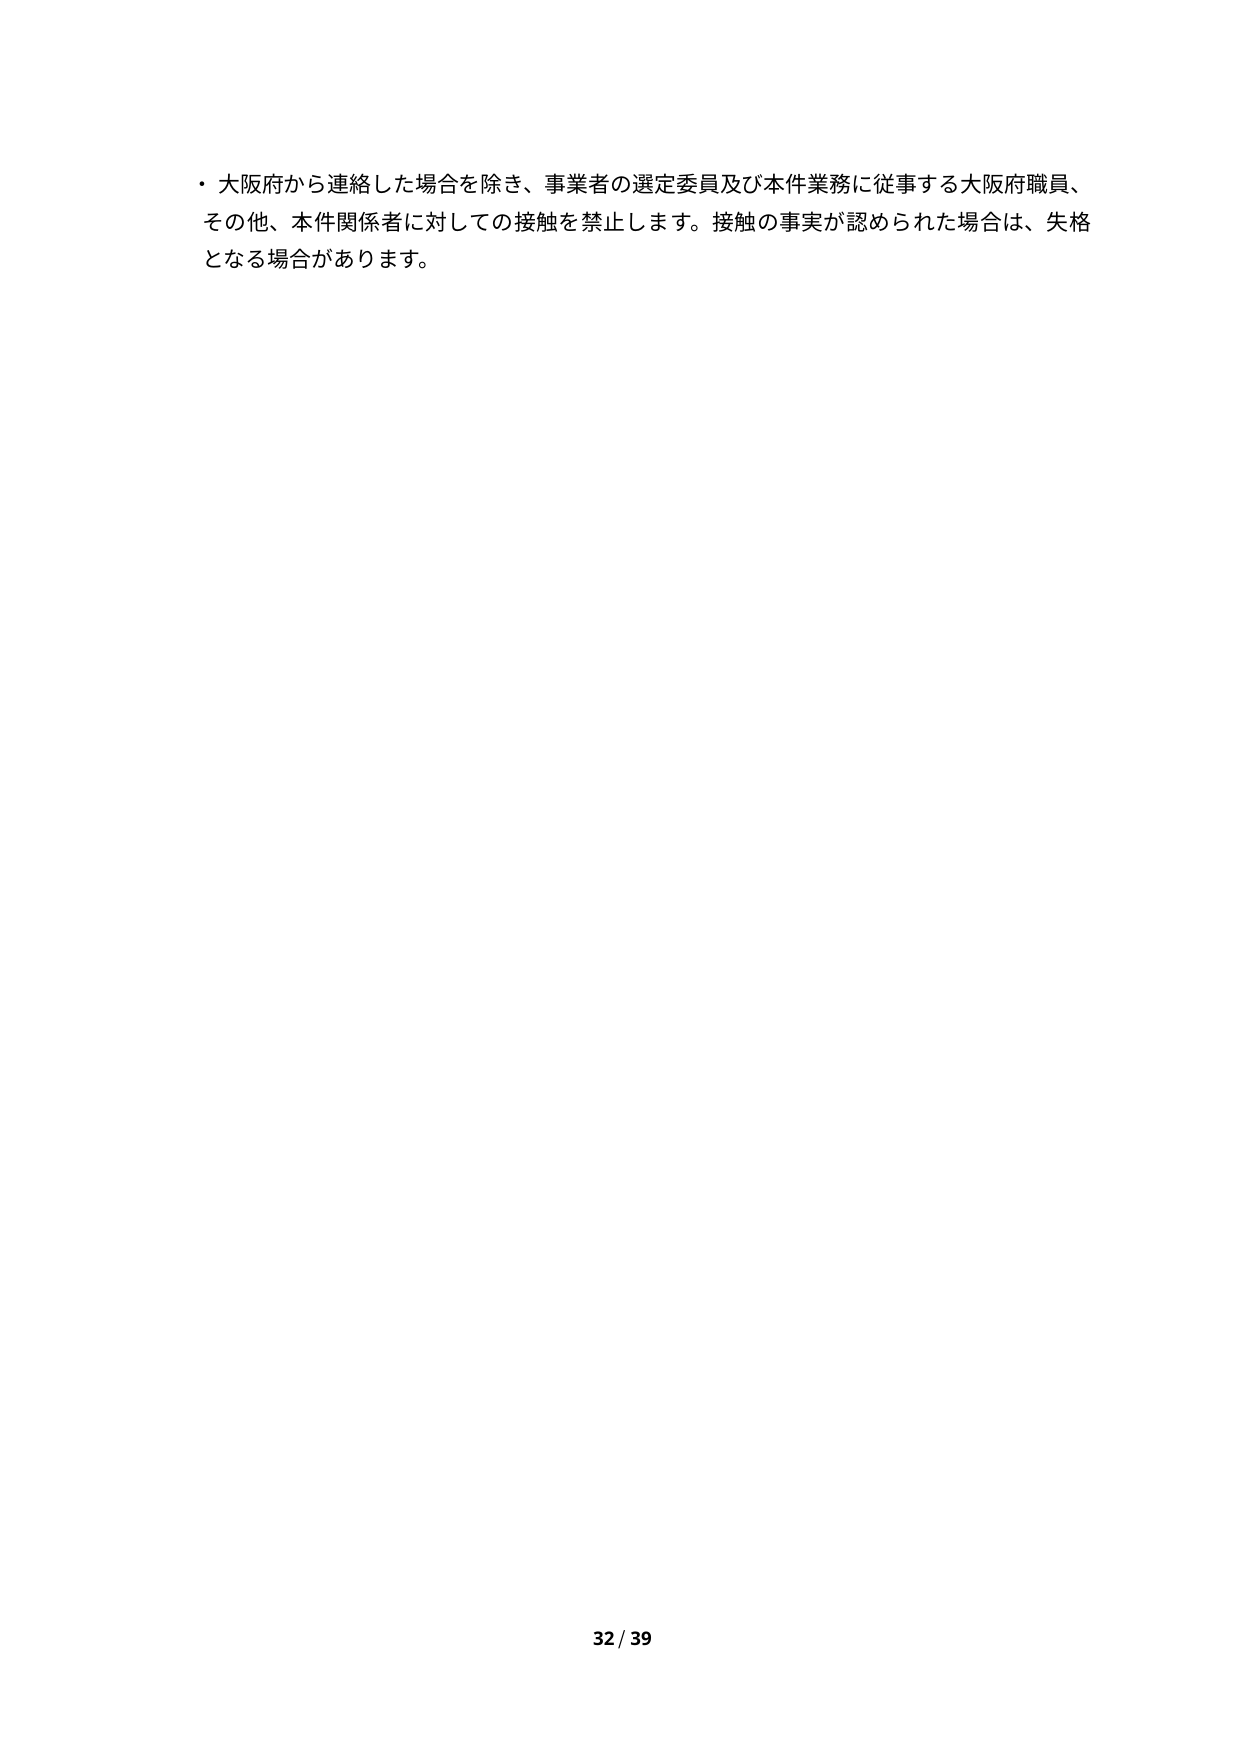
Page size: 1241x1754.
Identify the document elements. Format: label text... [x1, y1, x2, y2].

text ・ 大阪府から連絡した場合を除き、事業者の選定委員及び本件業務に従事する大阪府職員、その他、本件関係者に対しての接触を禁止します。接触の事実が認められた場合は、失格となる場合があります。 [191, 164, 1092, 277]
